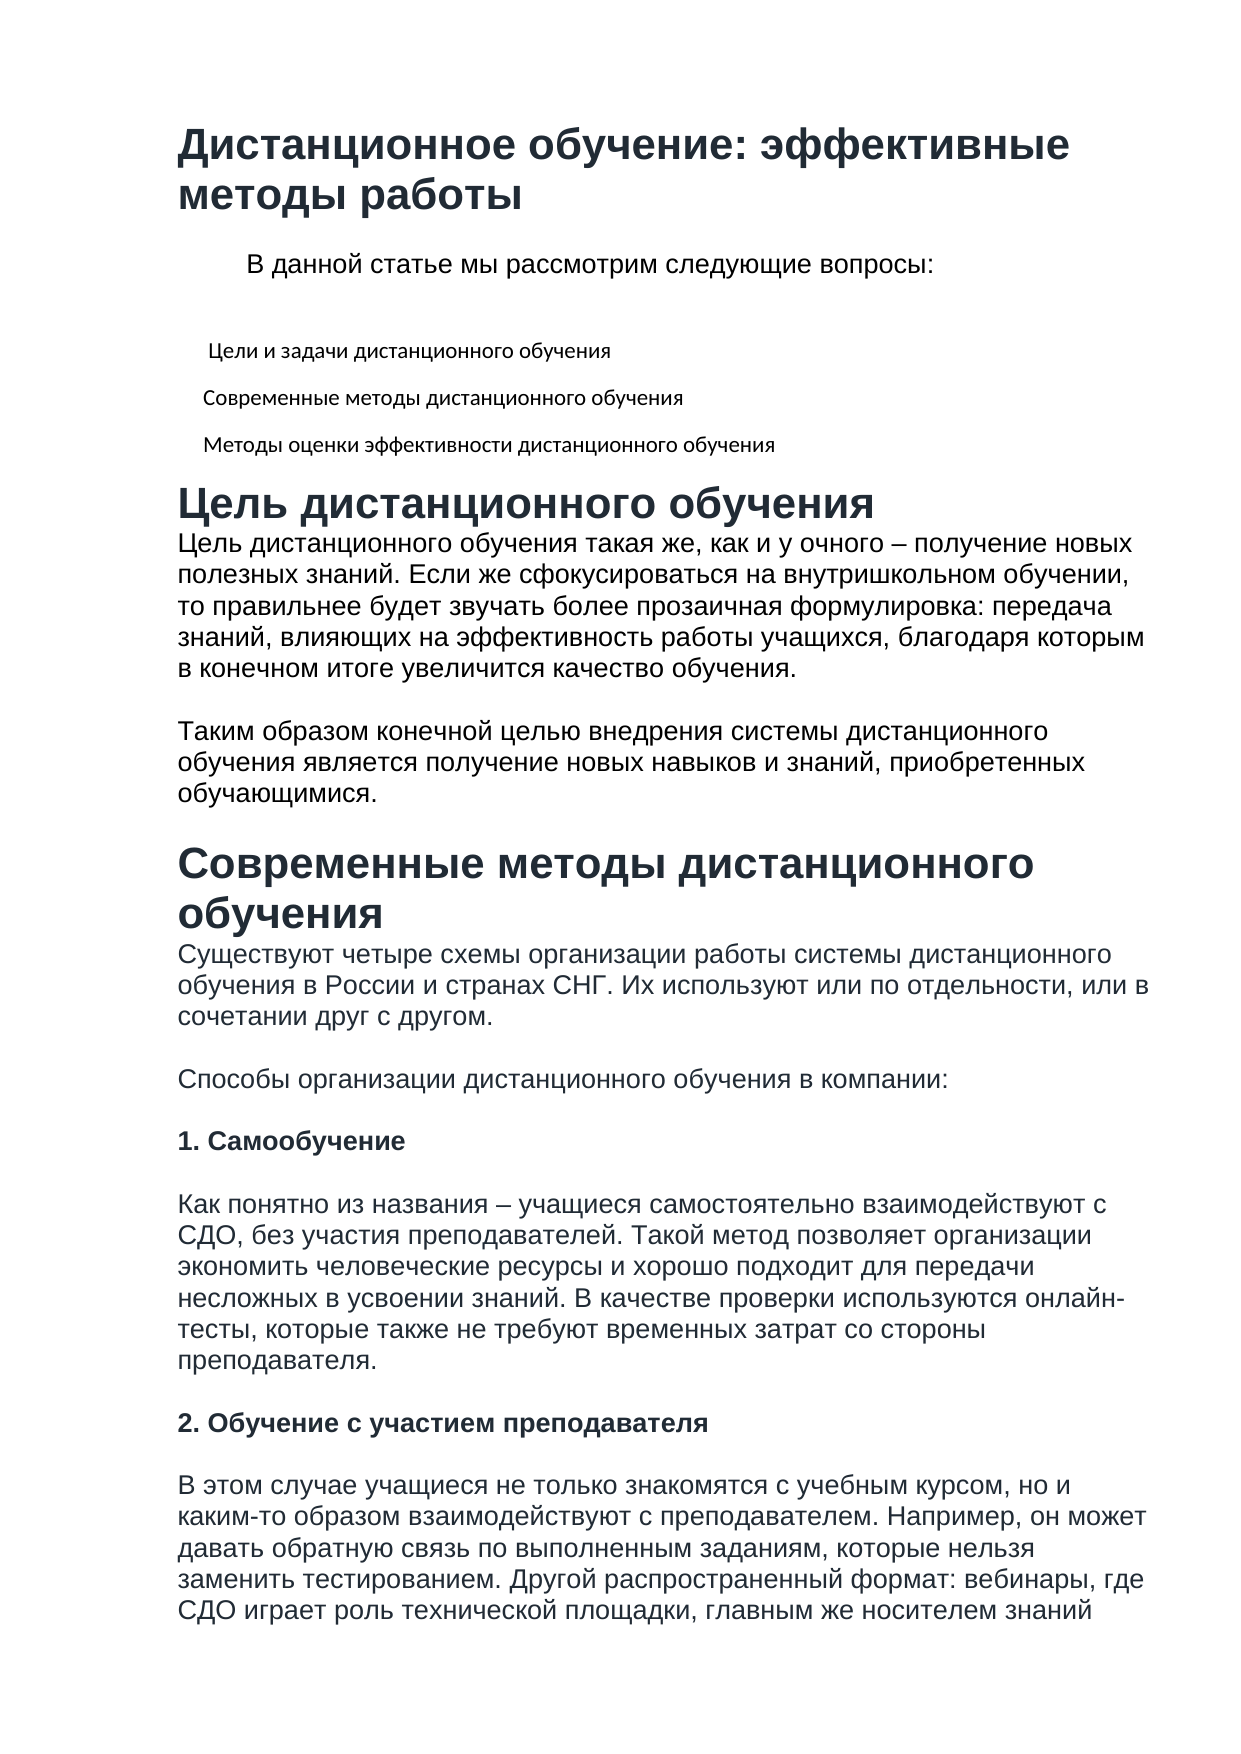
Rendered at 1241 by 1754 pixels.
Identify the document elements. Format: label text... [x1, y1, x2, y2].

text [177, 938, 1152, 1625]
text Цель дистанционного обучения [177, 477, 1152, 527]
text Цели и задачи дистанционного обучения [177, 336, 1152, 364]
text В данной статье мы рассмотрим следующие вопросы: [246, 248, 1152, 307]
text Современные методы дистанционного обучения [177, 837, 1152, 938]
text Методы оценки эффективности дистанционного обучения [177, 430, 1152, 458]
text Современные методы дистанционного обучения [177, 383, 1152, 411]
text Цель дистанционного обучения такая же, как и у очного – получение новых полезных знаний. Если же сфокусироваться на внутришкольном обучении, то правильнее будет звучать более прозаичная формулировка: передача знаний, влияющих на эффективность работы учащихся, благодаря которым в конечном итоге увеличится качество обучения. Таким образом конечной целью внедрения системы дистанционного обучения является получение новых навыков и знаний, приобретенных обучающимися. [177, 527, 1152, 808]
text Дистанционное обучение: эффективные методы работы [177, 118, 1152, 219]
